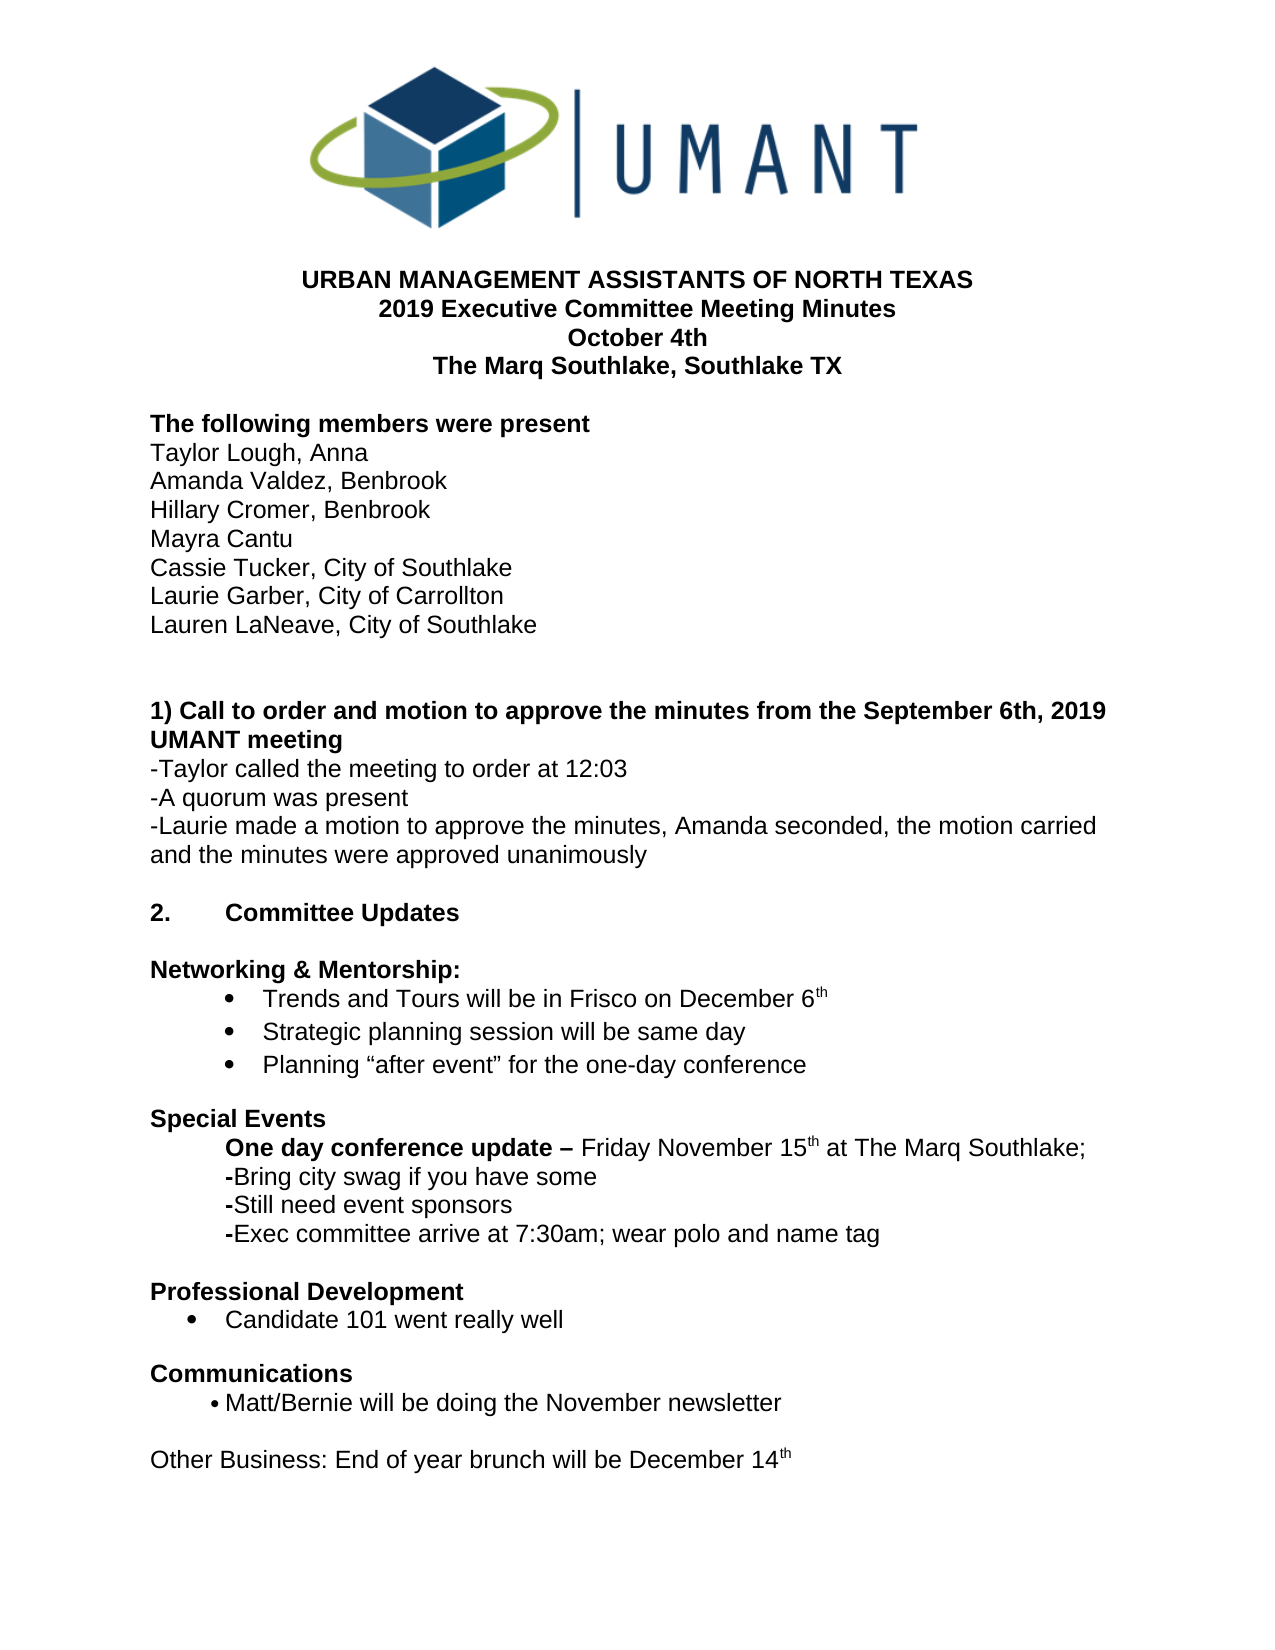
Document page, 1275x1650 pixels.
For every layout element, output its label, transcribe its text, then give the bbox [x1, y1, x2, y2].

picture [285, 61, 946, 234]
text -Taylor called the meeting to order at 12:03 [150, 754, 1125, 782]
text Special Events [150, 1104, 1125, 1133]
text One day conference update – Friday November 15th at The Marq Southlake; [225, 1133, 1125, 1161]
text Hillary Cromer, Benbrook [150, 495, 1125, 524]
text Mayra Cantu [150, 524, 1125, 552]
text Other Business: End of year brunch will be December 14th [150, 1445, 1125, 1474]
text Laurie Garber, City of Carrollton [150, 581, 1125, 610]
list Candidate 101 went really well [187, 1305, 1125, 1334]
list Strategic planning session will be same day [225, 1017, 1125, 1046]
text Lauren LaNeave, City of Southlake [150, 610, 1125, 639]
text 1) Call to order and motion to approve the minutes from the September 6th, 2019 UMANT meeting [150, 696, 1125, 754]
text Cassie Tucker, City of Southlake [150, 552, 1125, 581]
text Taylor Lough, Anna [150, 437, 1125, 466]
text Networking & Mentorship: [150, 955, 1125, 984]
text The Marq Southlake, Southlake TX [150, 351, 1125, 380]
list Matt/Bernie will be doing the November newsletter [211, 1388, 1125, 1417]
text 2019 Executive Committee Meeting Minutes [150, 294, 1125, 322]
text -Laurie made a motion to approve the minutes, Amanda seconded, the motion carried and the minutes were approved unanimously [150, 811, 1125, 869]
text URBAN MANAGEMENT ASSISTANTS OF NORTH TEXAS [150, 265, 1125, 294]
text -Exec committee arrive at 7:30am; wear polo and name tag [225, 1219, 1125, 1248]
list Trends and Tours will be in Frisco on December 6th [225, 984, 1125, 1013]
text -Bring city swag if you have some [225, 1161, 1125, 1190]
text The following members were present [150, 409, 1125, 437]
list Planning “after event” for the one-day conference [225, 1050, 1125, 1079]
text Amanda Valdez, Benbrook [150, 466, 1125, 495]
text -A quorum was present [150, 782, 1125, 811]
text -Still need event sponsors [225, 1190, 1125, 1219]
text 2. Committee Updates [150, 897, 1125, 926]
text Communications [150, 1359, 1125, 1388]
text Professional Development [150, 1276, 1125, 1305]
text October 4th [150, 322, 1125, 351]
